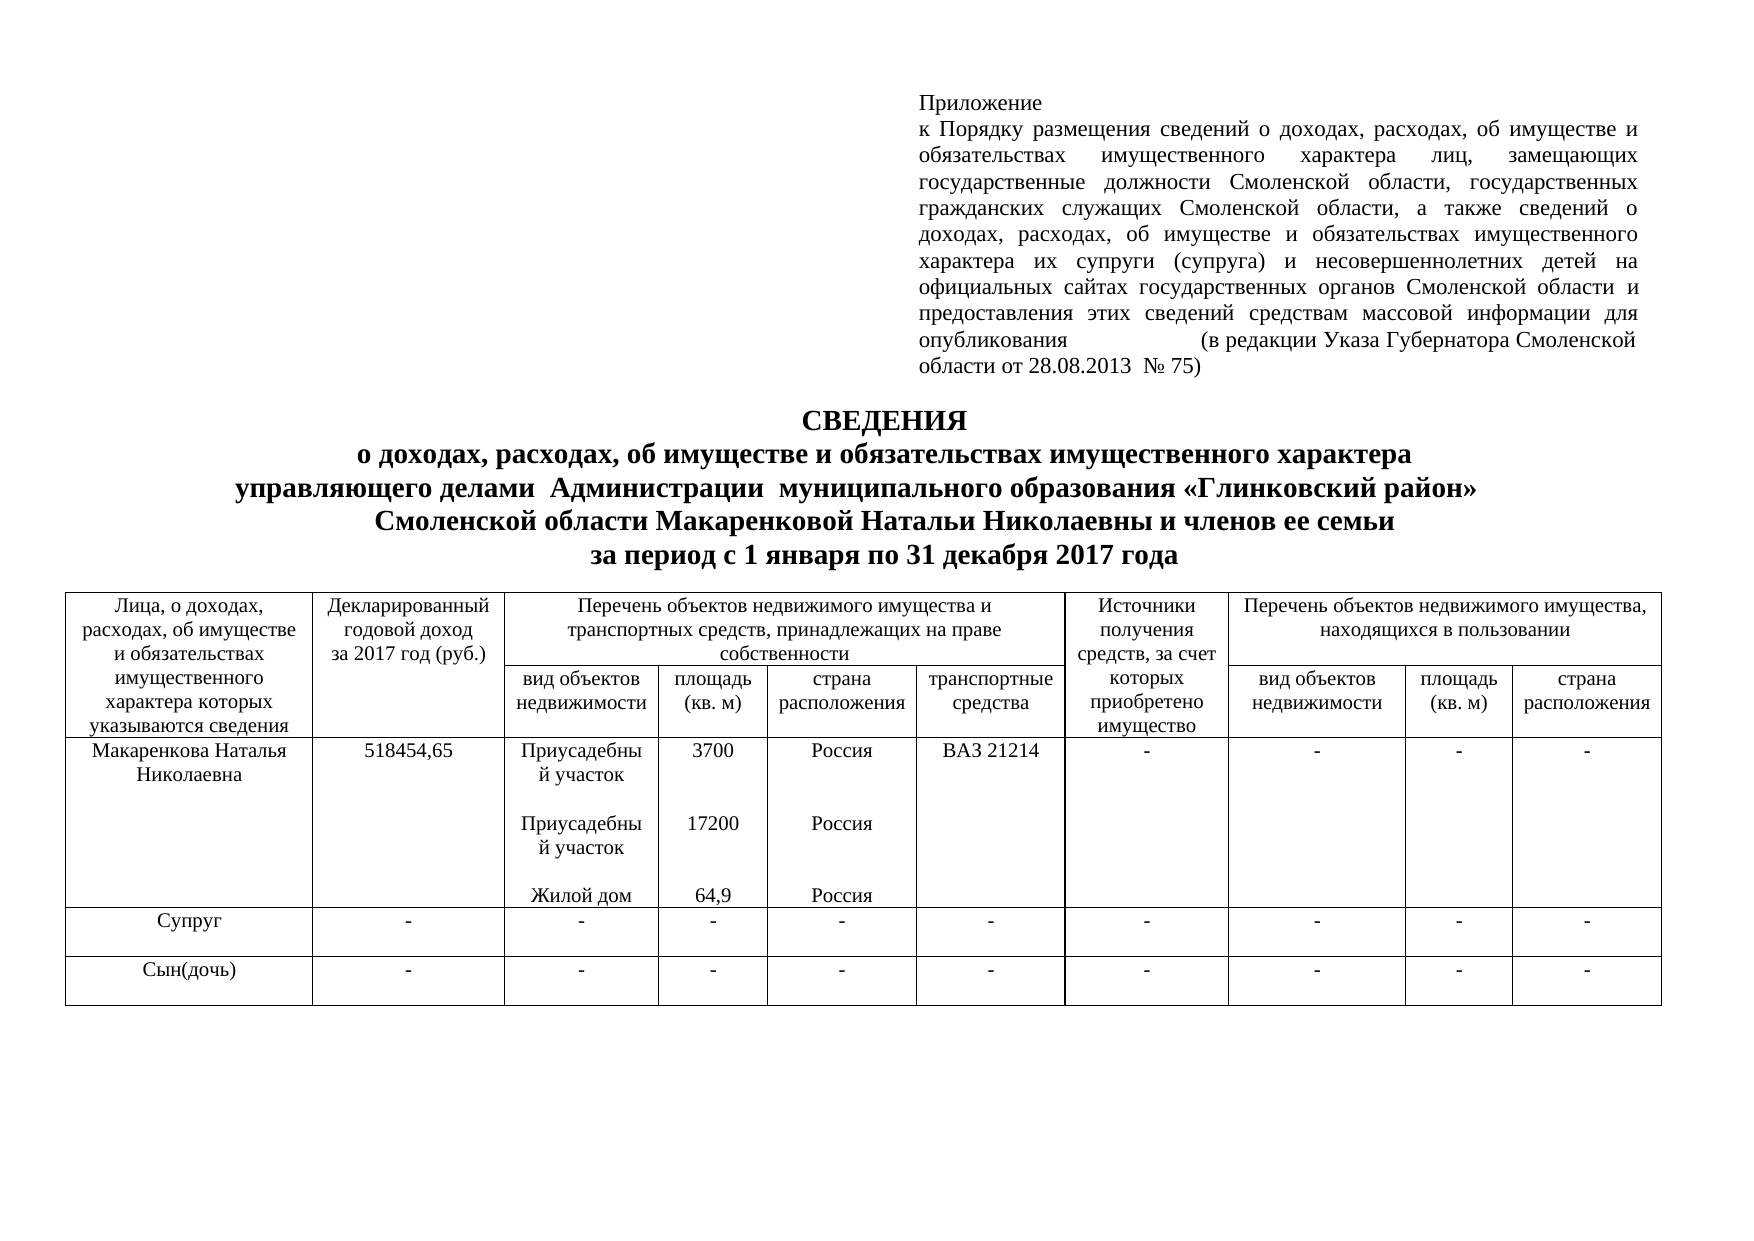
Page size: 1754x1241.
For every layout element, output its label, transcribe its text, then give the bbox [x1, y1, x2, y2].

table_header Лица, о доходах, расходах, об имуществе и обязательствах имущественного характера которых указываются сведения [66, 593, 312, 737]
table_cell - [1229, 957, 1405, 1005]
table_cell - [768, 908, 916, 956]
table_cell транспортные средства [917, 666, 1064, 737]
table_cell - [313, 908, 504, 956]
table_cell - [1229, 738, 1405, 907]
title к Порядку размещения сведений о доходах, расходах, об имуществе и обязательствах имущественного характера лиц, замещающих государственные должности Смоленской области, государственных гражданских служащих Смоленской области, а также сведений о доходах, расходах, об имуществе и обязательствах имущественного характера их супруги (супруга) и несовершеннолетних детей на официальных сайтах государственных органов Смоленской области и предоставления этих сведений средствам массовой информации для опубликования (в редакции Указа Губернатора Смоленской области от 28.08.2013 № 75) [918, 115, 1639, 378]
table_cell - [505, 957, 658, 1005]
table_cell - [1513, 957, 1661, 1005]
table_cell - [1066, 957, 1228, 1005]
table_cell - [917, 908, 1064, 956]
table_cell - [1229, 908, 1405, 956]
table_cell 518454,65 [313, 738, 504, 907]
text Смоленской области Макаренковой Натальи Николаевны и членов ее семьи [77, 503, 1636, 537]
text Приложение [918, 89, 1636, 115]
text управляющего делами Администрации муниципального образования «Глинковский район» [77, 470, 1636, 503]
table_cell - [1066, 908, 1228, 956]
table_cell Макаренкова Наталья Николаевна [66, 738, 312, 907]
table_cell - [659, 957, 767, 1005]
table_header Декларированный годовой доход за 2017 год (руб.) [313, 593, 504, 737]
text СВЕДЕНИЯ [77, 403, 1636, 436]
table_cell вид объектов недвижимости [505, 666, 658, 737]
table_cell площадь (кв. м) [1406, 666, 1512, 737]
table_header Источники получения средств, за счет которых приобретено имущество [1066, 593, 1228, 737]
table_cell - [505, 908, 658, 956]
table_cell - [1513, 738, 1661, 907]
table_cell страна расположения [768, 666, 916, 737]
table_cell площадь (кв. м) [659, 666, 767, 737]
table_header Перечень объектов недвижимого имущества и транспортных средств, принадлежащих на праве собственности [505, 593, 1064, 665]
table_cell Россия Россия Россия [768, 738, 916, 907]
table_cell - [659, 908, 767, 956]
table_cell - [917, 957, 1064, 1005]
table_cell - [1406, 908, 1512, 956]
text за период с 1 января по 31 декабря 2017 года [77, 537, 1636, 570]
table_cell - [313, 957, 504, 1005]
table_cell - [1513, 908, 1661, 956]
table_cell Сын(дочь) [66, 957, 312, 1005]
text о доходах, расходах, об имуществе и обязательствах имущественного характера [77, 436, 1636, 470]
table_cell страна расположения [1513, 666, 1661, 737]
table_cell Приусадебный участок Приусадебный участок Жилой дом [505, 738, 658, 907]
table_cell ВАЗ 21214 [917, 738, 1064, 907]
table_cell 3700 17200 64,9 [659, 738, 767, 907]
table_cell - [1406, 738, 1512, 907]
table_header Перечень объектов недвижимого имущества, находящихся в пользовании [1229, 593, 1661, 665]
table_cell - [768, 957, 916, 1005]
table_cell Супруг [66, 908, 312, 956]
table_cell - [1066, 738, 1228, 907]
table_cell - [1406, 957, 1512, 1005]
table_cell вид объектов недвижимости [1229, 666, 1405, 737]
